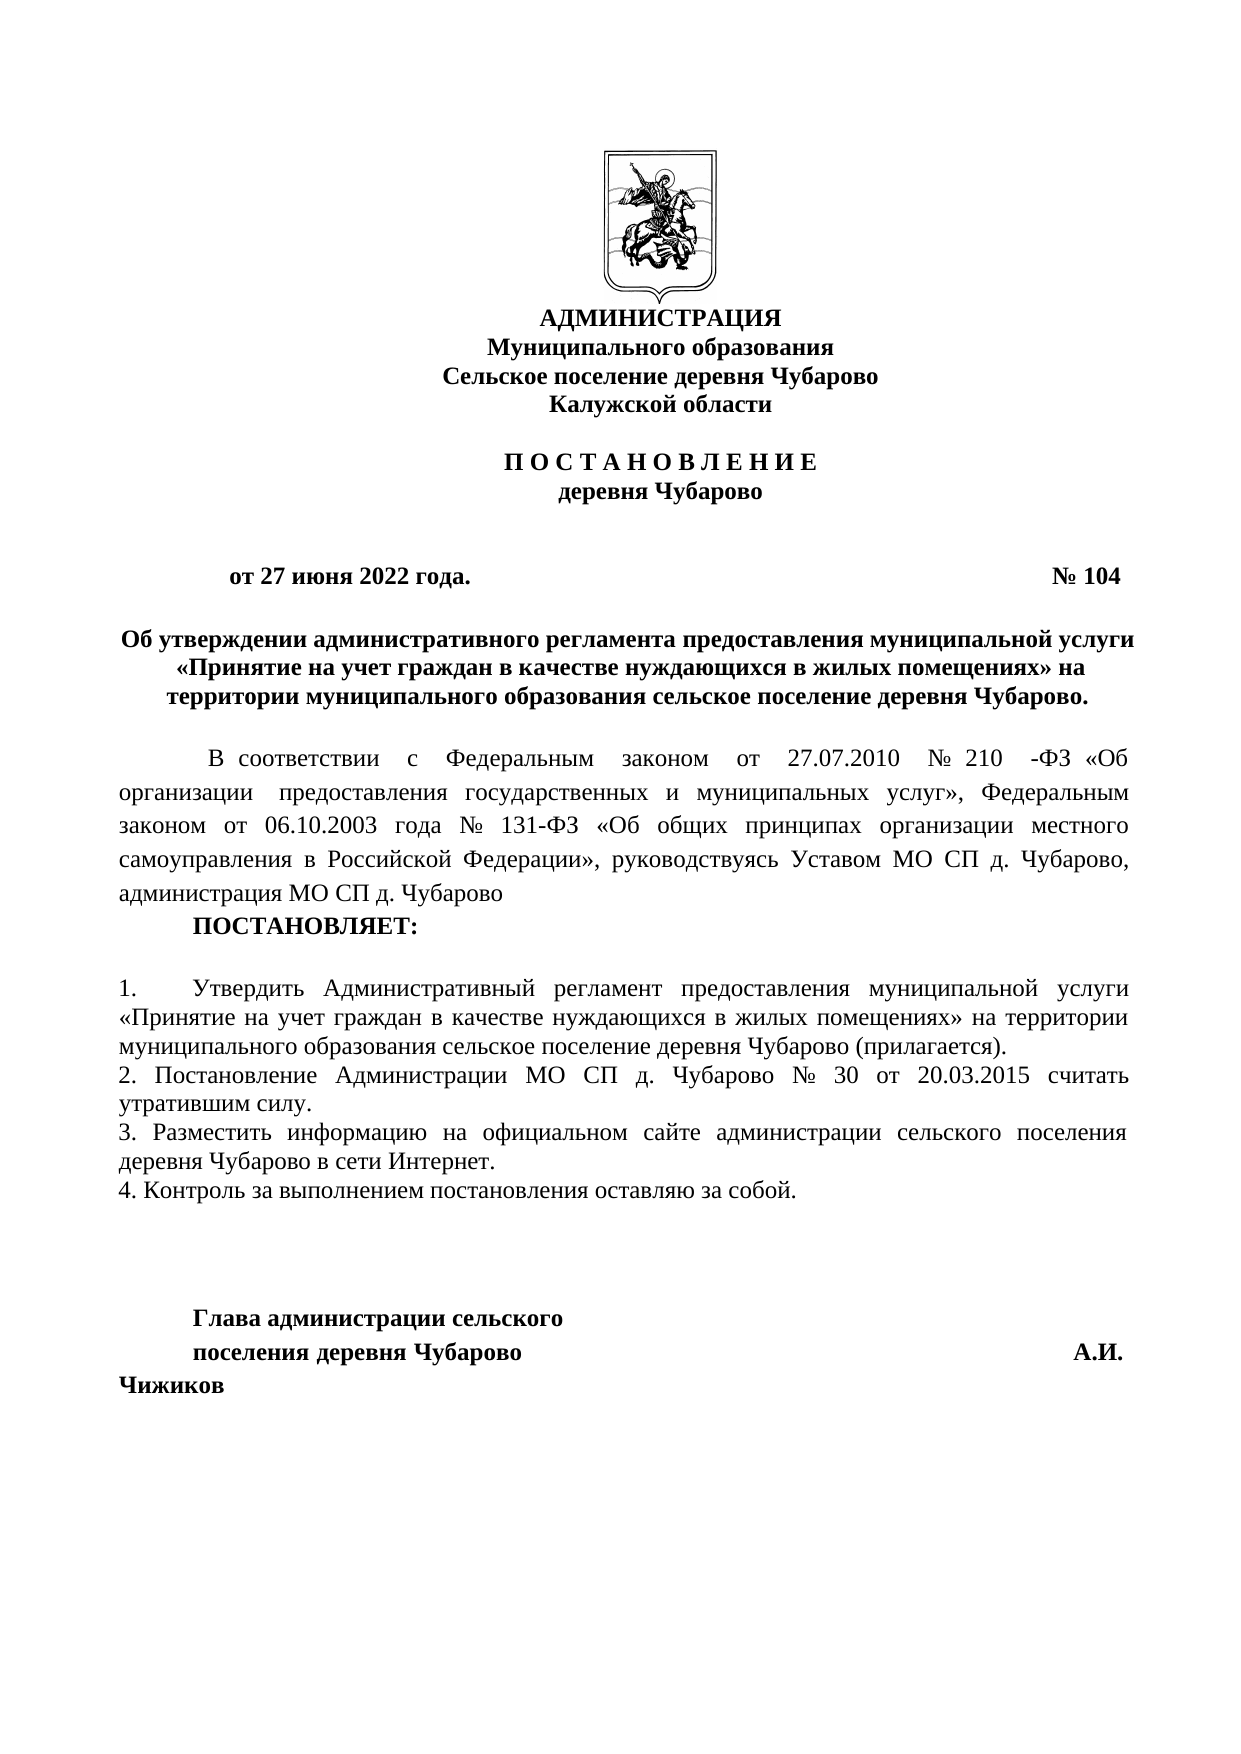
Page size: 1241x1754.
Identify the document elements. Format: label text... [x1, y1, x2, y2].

text Глава администрации сельского [119, 1303, 1130, 1332]
text 3. Разместить информацию на официальном сайте администрации сельского поселения деревня Чубарово в сети Интернет. [118, 1117, 1128, 1175]
text деревня Чубарово [119, 476, 1128, 504]
text Об утверждении административного регламента предоставления муниципальной услуги [118, 624, 1137, 652]
text АДМИНИСТРАЦИЯ [119, 303, 1128, 332]
list Утвердить Административный регламент предоставления муниципальной услуги «Принятие на учет граждан в качестве нуждающихся в жилых помещениях» на территории муниципального образования сельское поселение деревня Чубарово (прилагается). [118, 973, 1130, 1060]
text Калужской области [119, 389, 1128, 418]
text ПОСТАНОВЛЯЕТ: [119, 911, 1128, 940]
text поселения деревня Чубарово А.И. Чижиков [119, 1337, 1130, 1399]
text 4. Контроль за выполнением постановления оставляю за собой. [118, 1175, 1128, 1203]
text 2. Постановление Администрации МО СП д. Чубарово № 30 от 20.03.2015 считать утратившим силу. [118, 1060, 1130, 1117]
text «Принятие на учет граждан в качестве нуждающихся в жилых помещениях» на территории муниципального образования сельское поселение деревня Чубарово. [118, 652, 1137, 710]
text Сельское поселение деревня Чубарово [119, 361, 1128, 389]
text Муниципального образования [119, 332, 1128, 361]
text В соответствии с Федеральным законом от 27.07.2010 № 210 -ФЗ «Об организации предоставления государственных и муниципальных услуг», Федеральным законом от 06.10.2003 года № 131-ФЗ «Об общих принципах организации местного самоуправления в Российской Федерации», руководствуясь Уставом МО СП д. Чубарово, администрация МО СП д. Чубарово [119, 743, 1130, 906]
picture [603, 148, 718, 304]
text от 27 июня 2022 года. № 104 [119, 561, 1128, 590]
text П О С Т А Н О В Л Е Н И Е [119, 447, 1128, 476]
